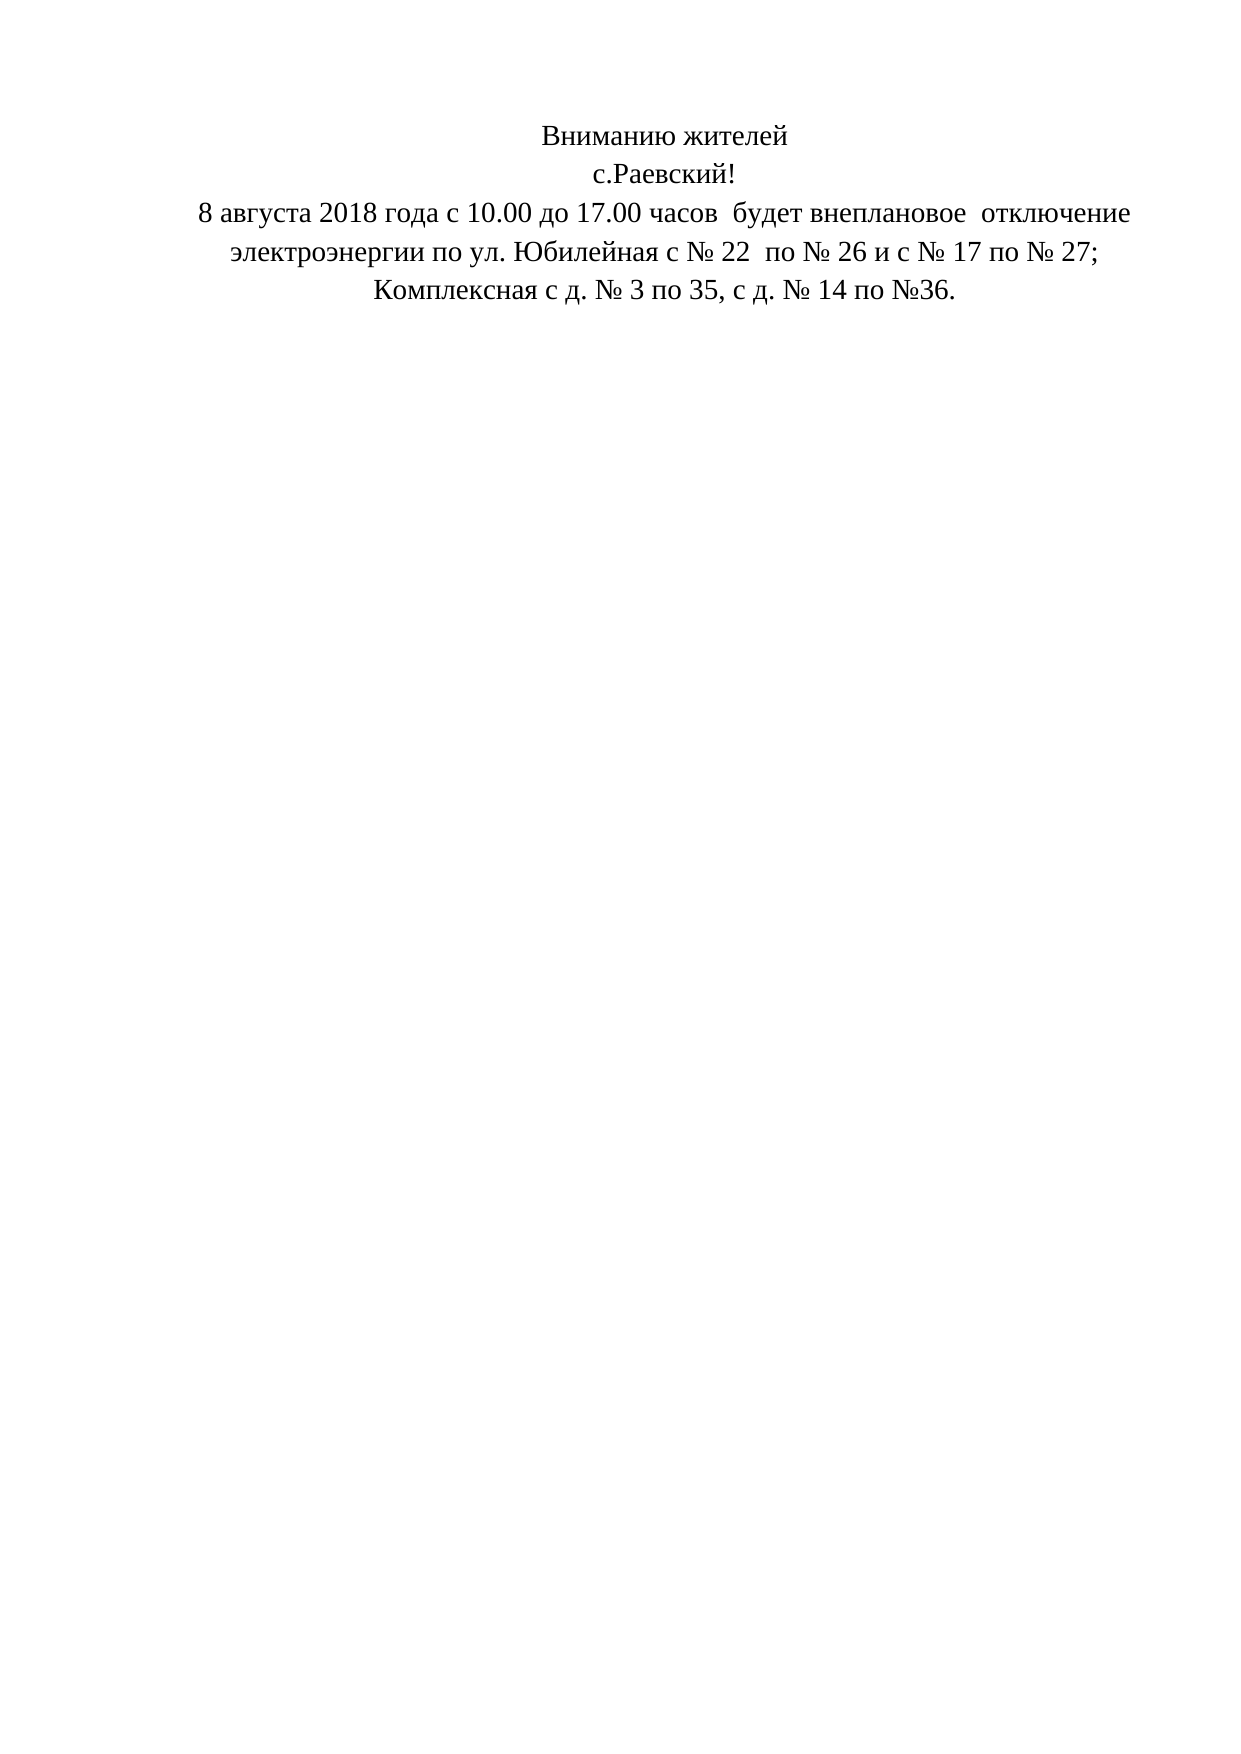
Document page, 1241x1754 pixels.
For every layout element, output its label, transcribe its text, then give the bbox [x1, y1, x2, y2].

text 8 августа 2018 года с 10.00 до 17.00 часов будет внеплановое отключение электроэнергии по ул. Юбилейная с № 22 по № 26 и с № 17 по № 27; Комплексная с д. № 3 по 35, с д. № 14 по №36. [177, 195, 1152, 306]
text Вниманию жителей [177, 118, 1152, 152]
text с.Раевский! [177, 157, 1152, 190]
